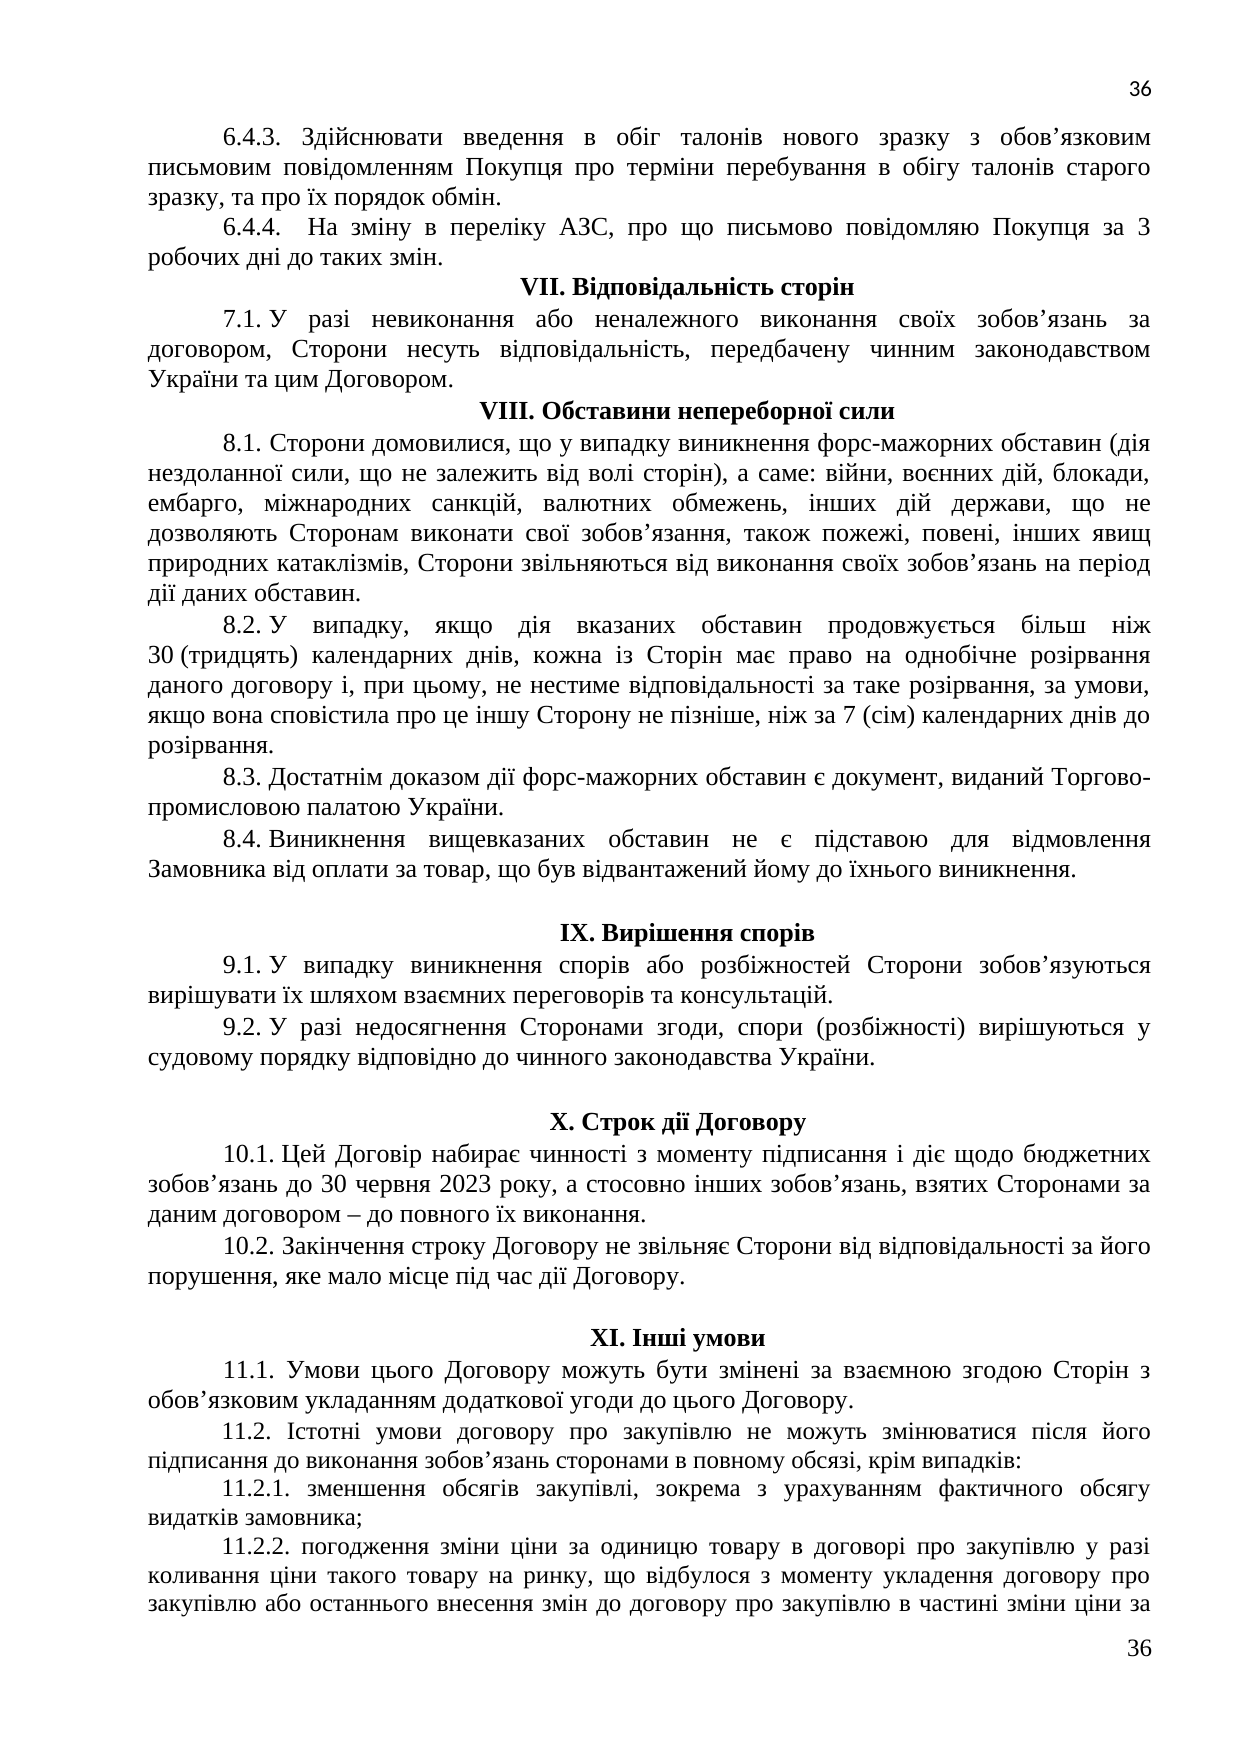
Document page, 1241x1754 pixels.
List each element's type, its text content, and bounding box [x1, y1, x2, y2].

text 11.2. Істотні умови договору про закупівлю не можуть змінюватися після його підписання до виконання зобов’язань сторонами в повному обсязі, крім випадків: [148, 1416, 1152, 1473]
text X. Строк дії Договору [148, 1106, 1152, 1136]
text IX. Вирішення спорів [148, 917, 1152, 947]
text 10.1. Цей Договір набирає чинності з моменту підписання і діє щодо бюджетних зобов’язань до 30 червня 2023 року, а стосовно інших зобов’язань, взятих Сторонами за даним договором – до повного їх виконання. [148, 1138, 1152, 1228]
text 9.2. У разі недосягнення Сторонами згоди, спори (розбіжності) вирішуються у судовому порядку відповідно до чинного законодавства України. [148, 1011, 1152, 1071]
text 9.1. У випадку виникнення спорів або розбіжностей Сторони зобов’язуються вирішувати їх шляхом взаємних переговорів та консультацій. [148, 949, 1152, 1009]
text 7.1. У разі невиконання або неналежного виконання своїх зобов’язань за договором, Сторони несуть відповідальність, передбачену чинним законодавством України та цим Договором. [148, 303, 1152, 393]
text VII. Відповідальність сторін [148, 271, 1152, 301]
text 8.3. Достатнім доказом дії форс-мажорних обставин є документ, виданий Торгово-промисловою палатою України. [148, 761, 1152, 821]
text 11.1. Умови цього Договору можуть бути змінені за взаємною згодою Сторін з обов’язковим укладанням додаткової угоди до цього Договору. [148, 1354, 1152, 1414]
text 8.1. Сторони домовилися, що у випадку виникнення форс-мажорних обставин (дія нездоланної сили, що не залежить від волі сторін), а саме: війни, воєнних дій, блокади, ембарго, міжнародних санкцій, валютних обмежень, інших дій держави, що не дозволяють Сторонам виконати свої зобов’язання, також пожежі, повені, інших явищ природних катаклізмів, Сторони звільняються від виконання своїх зобов’язань на період дії даних обставин. [148, 427, 1152, 607]
text 10.2. Закінчення строку Договору не звільняє Сторони від відповідальності за його порушення, яке мало місце під час дії Договору. [148, 1230, 1152, 1290]
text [148, 1531, 1152, 1617]
text XI. Інші умови [148, 1322, 1152, 1352]
text 6.4.3. Здійснювати введення в обіг талонів нового зразку з обов’язковим письмовим повідомленням Покупця про терміни перебування в обігу талонів старого зразку, та про їх порядок обмін. [148, 121, 1152, 211]
text 11.2.1. зменшення обсягів закупівлі, зокрема з урахуванням фактичного обсягу видатків замовника; [148, 1473, 1152, 1531]
text 8.2. У випадку, якщо дія вказаних обставин продовжується більш ніж 30 (тридцять) календарних днів, кожна із Сторін має право на однобічне розірвання даного договору і, при цьому, не нестиме відповідальності за таке розірвання, за умови, якщо вона сповістила про це іншу Сторону не пізніше, ніж за 7 (сім) календарних днів до розірвання. [148, 609, 1152, 759]
text 8.4. Виникнення вищевказаних обставин не є підставою для відмовлення Замовника від оплати за товар, що був відвантажений йому до їхнього виникнення. [148, 823, 1152, 883]
text VIII. Обставини непереборної сили [148, 395, 1152, 425]
text 6.4.4. На зміну в переліку АЗС, про що письмово повідомляю Покупця за 3 робочих дні до таких змін. [148, 211, 1152, 271]
